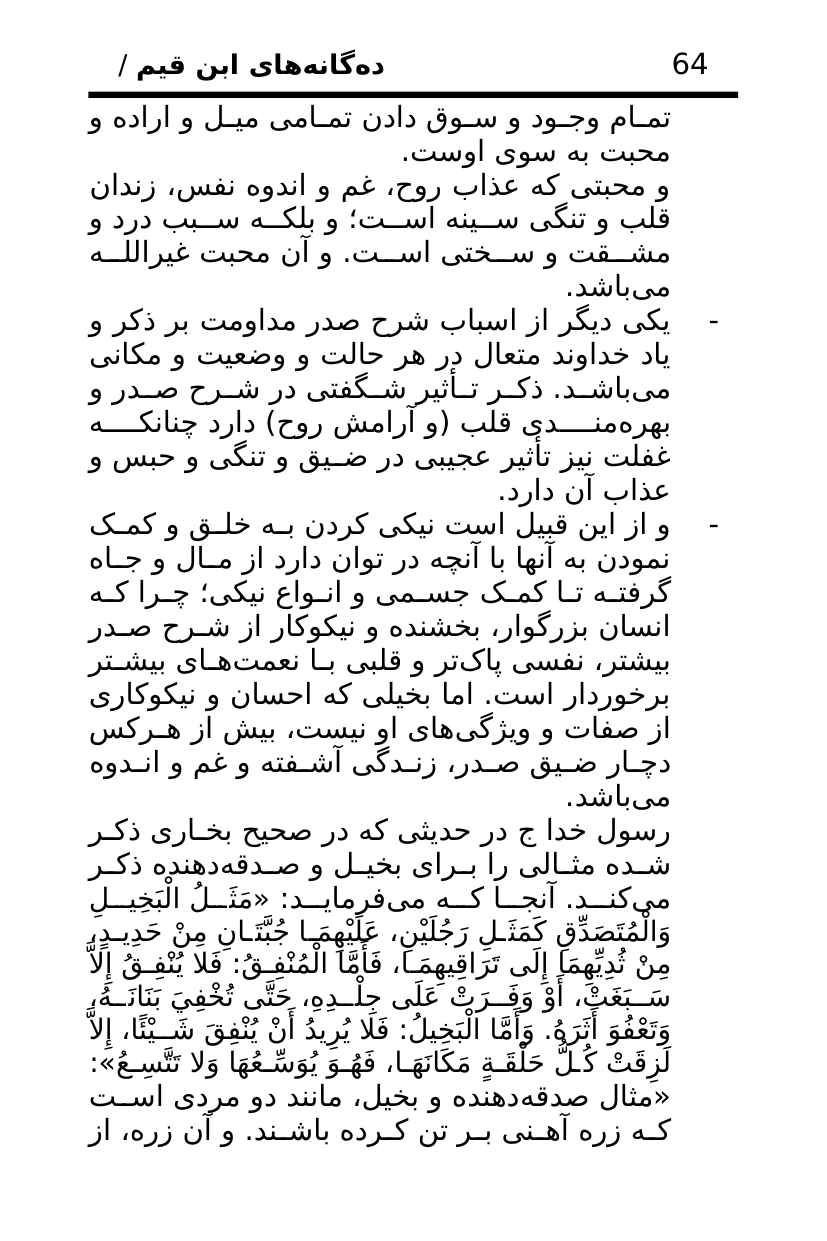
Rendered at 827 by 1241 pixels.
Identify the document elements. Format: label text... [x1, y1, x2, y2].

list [89, 100, 671, 168]
list یکی دیگر از اسباب شرح صدر مداومت بر ذکر و یاد خداوند متعال در هر حالت و وضعیت و مکانی می‌باشد. ذکر تأثیر شگفتی در شرح صدر و بهره‌مندی قلب (و آرامش روح) دارد چنانکه غفلت نیز تأثیر عجیبی در ضیق و تنگی و حبس و عذاب آن دارد. [89, 304, 708, 507]
list و محبتی که عذاب روح، غم و اندوه نفس، زندان قلب و تنگی سینه است؛ و بلکه سبب درد و مشقت و سختی است. و آن محبت غیرالله می‌باشد. [89, 168, 671, 304]
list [89, 813, 671, 1148]
list و از این قبیل است نیکی کردن به خلق و کمک نمودن به آنها با آنچه در توان دارد از مال و جاه گرفته تا کمک جسمی و انواع نیکی؛ چرا که انسان بزرگوار، بخشنده و نیکوکار از شرح صدر بیشتر، نفسی پاک‌تر و قلبی با نعمت‌های بیشتر برخوردار است. اما بخیلی که احسان و نیکوکاری از صفات و ویژگی‌های او نیست، بیش از هرکس دچار ضیق صدر، زندگی آشفته‌ و غم و اندوه می‌باشد. [89, 507, 708, 813]
